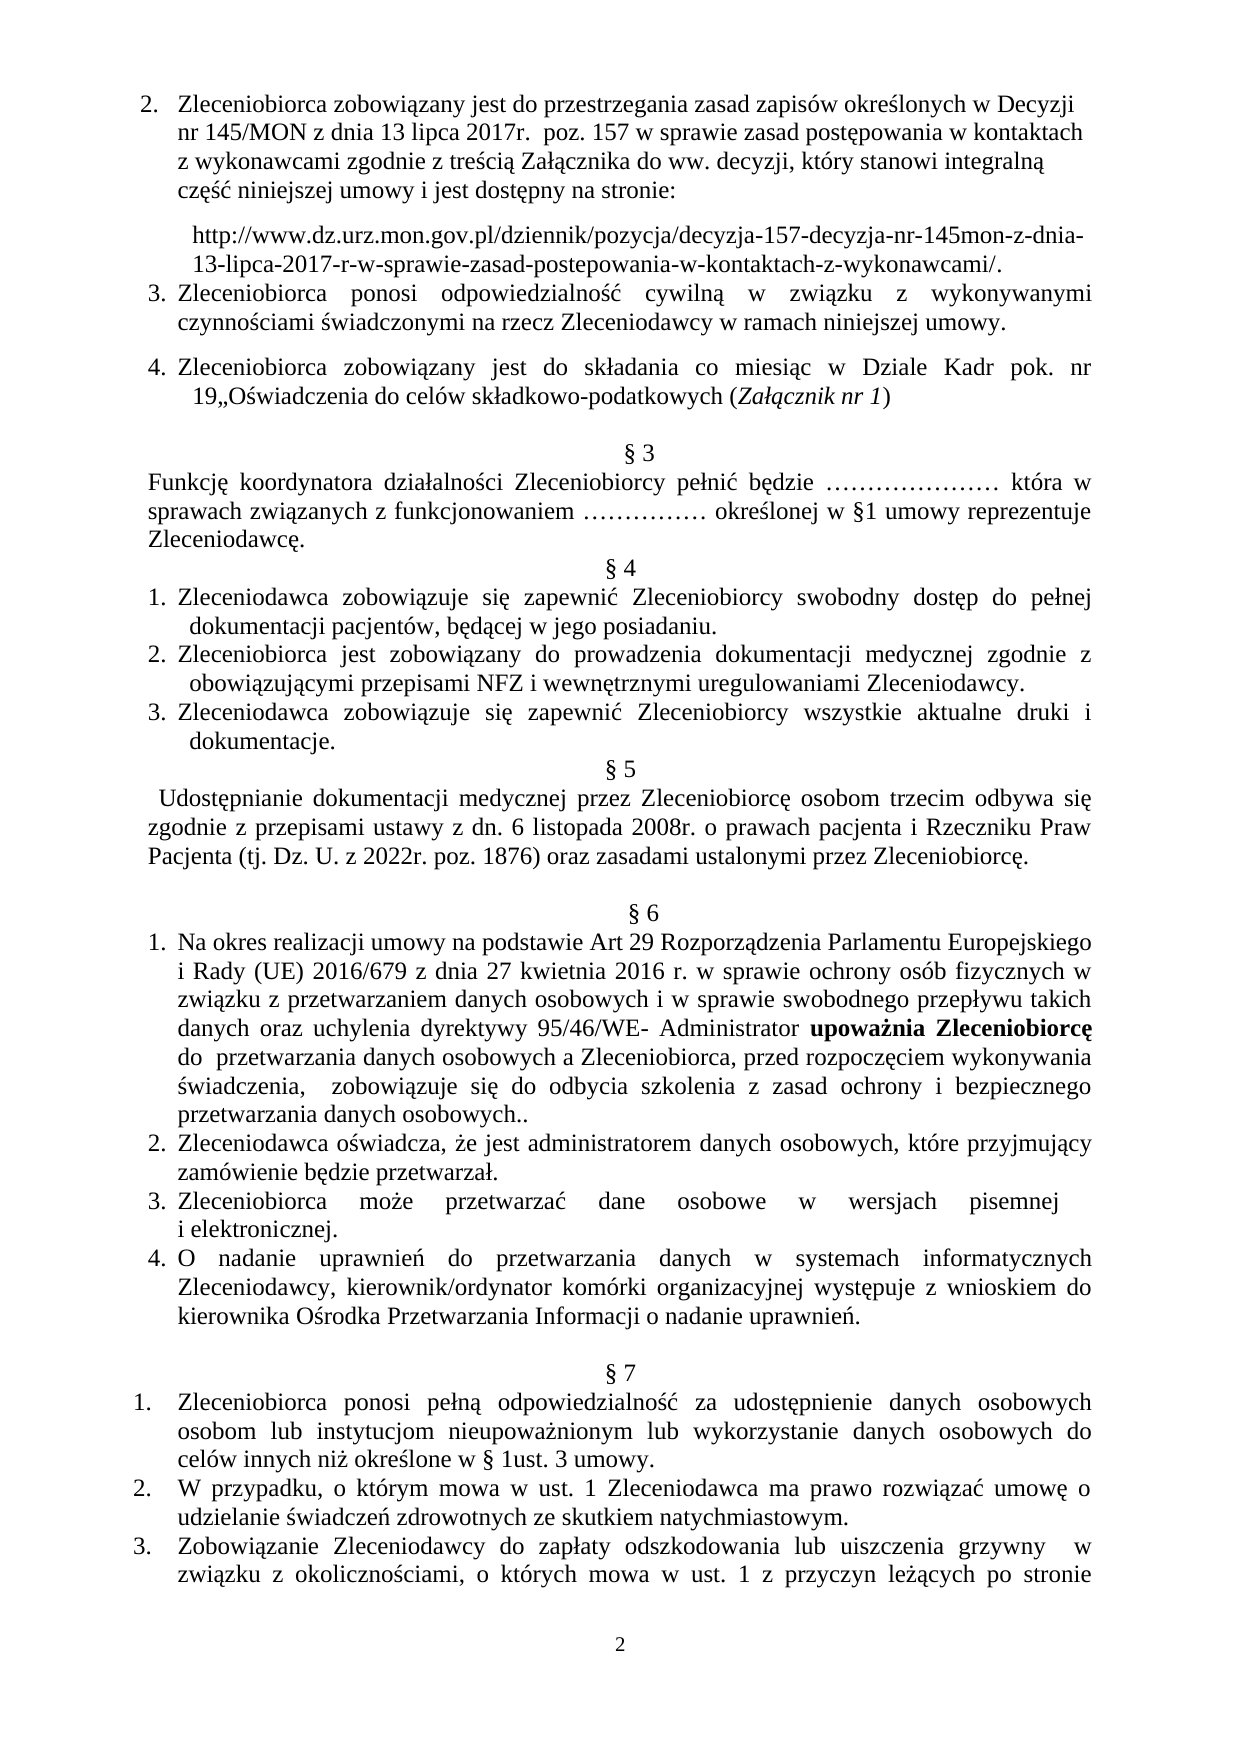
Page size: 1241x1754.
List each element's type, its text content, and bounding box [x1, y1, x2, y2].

text Funkcję koordynatora działalności Zleceniobiorcy pełnić będzie ………………… która w sprawach związanych z funkcjonowaniem …………… określonej w §1 umowy reprezentuje Zleceniodawcę. [148, 467, 1092, 553]
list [133, 1531, 1092, 1588]
list § 7 [148, 1358, 1092, 1387]
text § 4 [148, 553, 1092, 582]
list Zleceniobiorca może przetwarzać dane osobowe w wersjach pisemnej i elektronicznej. [148, 1186, 1092, 1243]
text § 5 [148, 754, 1092, 783]
text § 3 [185, 438, 1092, 467]
list Zleceniobiorca zobowiązany jest do przestrzegania zasad zapisów określonych w Decyzji nr 145/MON z dnia 13 lipca 2017r. poz. 157 w sprawie zasad postępowania w kontaktach z wykonawcami zgodnie z treścią Załącznika do ww. decyzji, który stanowi integralną część niniejszej umowy i jest dostępny na stronie: [140, 89, 1092, 204]
text http://www.dz.urz.mon.gov.pl/dziennik/pozycja/decyzja-157-decyzja-nr-145mon-z-dnia-13-lipca-2017-r-w-sprawie-zasad-postepowania-w-kontaktach-z-wykonawcami/. [192, 220, 1092, 278]
text Udostępnianie dokumentacji medycznej przez Zleceniobiorcę osobom trzecim odbywa się zgodnie z przepisami ustawy z dn. 6 listopada 2008r. o prawach pacjenta i Rzeczniku Praw Pacjenta (tj. Dz. U. z 2022r. poz. 1876) oraz zasadami ustalonymi przez Zleceniobiorcę. [118, 783, 1092, 869]
list Zleceniodawca zobowiązuje się zapewnić Zleceniobiorcy wszystkie aktualne druki i dokumentacje. [148, 697, 1092, 754]
list W przypadku, o którym mowa w ust. 1 Zleceniodawca ma prawo rozwiązać umowę o udzielanie świadczeń zdrowotnych ze skutkiem natychmiastowym. [133, 1473, 1092, 1531]
list O nadanie uprawnień do przetwarzania danych w systemach informatycznych Zleceniodawcy, kierownik/ordynator komórki organizacyjnej występuje z wnioskiem do kierownika Ośrodka Przetwarzania Informacji o nadanie uprawnień. [148, 1243, 1092, 1329]
list Zleceniobiorca ponosi pełną odpowiedzialność za udostępnienie danych osobowych osobom lub instytucjom nieupoważnionym lub wykorzystanie danych osobowych do celów innych niż określone w § 1ust. 3 umowy. [133, 1387, 1092, 1473]
text § 6 [516, 898, 1092, 927]
list Zleceniobiorca ponosi odpowiedzialność cywilną w związku z wykonywanymi czynnościami świadczonymi na rzecz Zleceniodawcy w ramach niniejszej umowy. [148, 278, 1092, 335]
list Zleceniodawca zobowiązuje się zapewnić Zleceniobiorcy swobodny dostęp do pełnej dokumentacji pacjentów, będącej w jego posiadaniu. [148, 582, 1092, 639]
list Na okres realizacji umowy na podstawie Art 29 Rozporządzenia Parlamentu Europejskiego i Rady (UE) 2016/679 z dnia 27 kwietnia 2016 r. w sprawie ochrony osób fizycznych w związku z przetwarzaniem danych osobowych i w sprawie swobodnego przepływu takich danych oraz uchylenia dyrektywy 95/46/WE- Administrator upoważnia Zleceniobiorcę do przetwarzania danych osobowych a Zleceniobiorca, przed rozpoczęciem wykonywania świadczenia, zobowiązuje się do odbycia szkolenia z zasad ochrony i bezpiecznego przetwarzania danych osobowych.. [148, 927, 1092, 1128]
list Zleceniobiorca jest zobowiązany do prowadzenia dokumentacji medycznej zgodnie z obowiązującymi przepisami NFZ i wewnętrznymi uregulowaniami Zleceniodawcy. [148, 639, 1092, 697]
list Zleceniobiorca zobowiązany jest do składania co miesiąc w Dziale Kadr pok. nr 19„Oświadczenia do celów składkowo-podatkowych (Załącznik nr 1) [148, 352, 1092, 409]
list Zleceniodawca oświadcza, że jest administratorem danych osobowych, które przyjmujący zamówienie będzie przetwarzał. [148, 1128, 1092, 1186]
